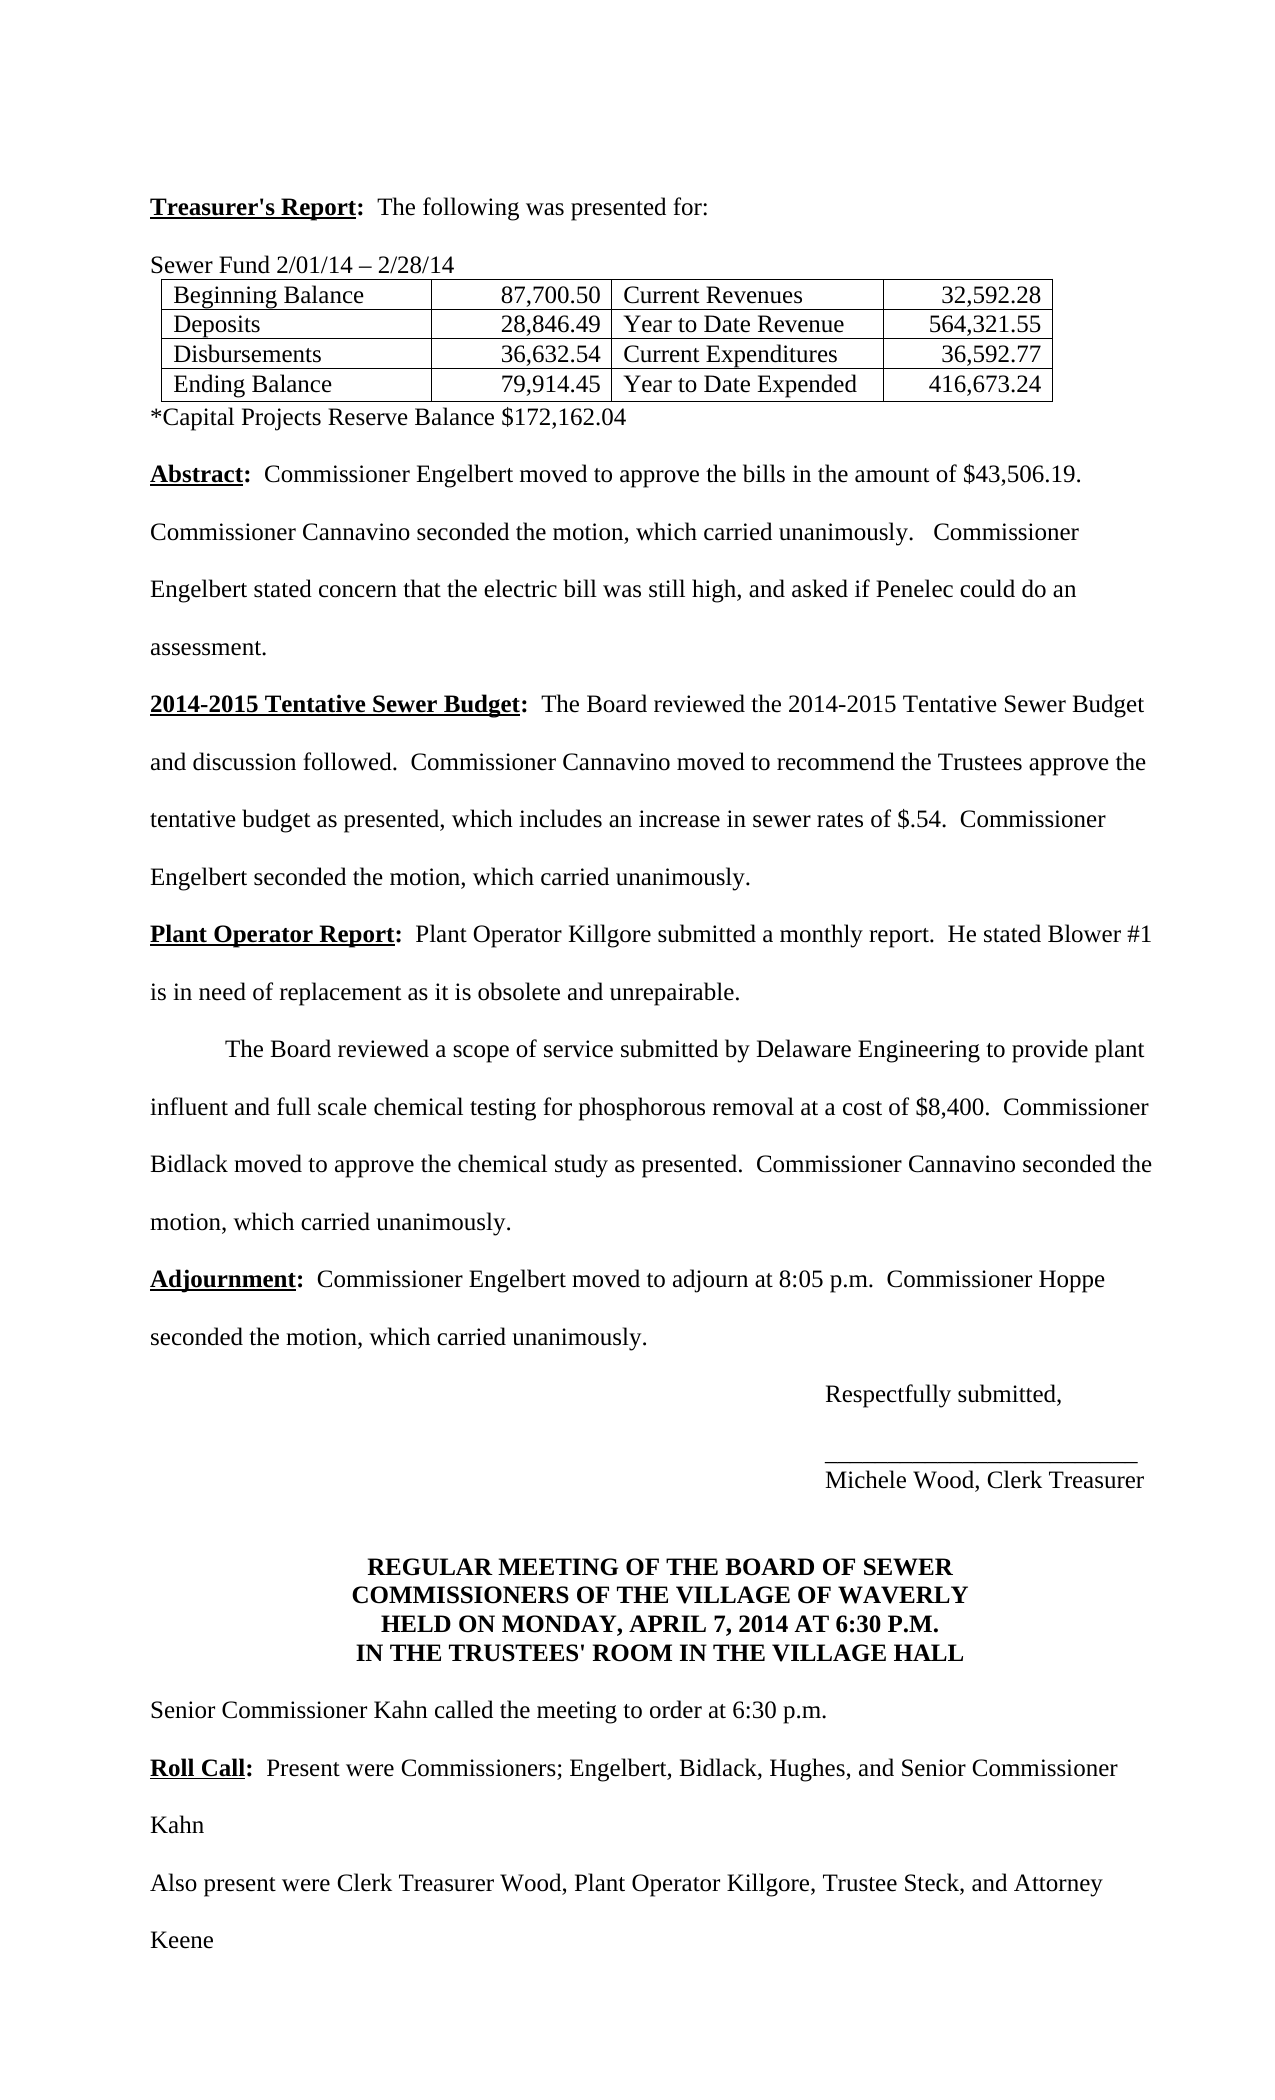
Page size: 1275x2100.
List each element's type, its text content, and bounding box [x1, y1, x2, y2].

text COMMISSIONERS OF THE VILLAGE OF WAVERLY [150, 1581, 1170, 1609]
text *Capital Projects Reserve Balance $172,162.04 [150, 402, 1170, 431]
text Abstract: Commissioner Engelbert moved to approve the bills in the amount of $43,506.19. Commissioner Cannavino seconded the motion, which carried unanimously. Commissioner Engelbert stated concern that the electric bill was still high, and asked if Penelec could do an assessment. [150, 459, 1170, 661]
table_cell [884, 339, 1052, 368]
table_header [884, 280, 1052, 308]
text Respectfully submitted, [675, 1379, 1170, 1408]
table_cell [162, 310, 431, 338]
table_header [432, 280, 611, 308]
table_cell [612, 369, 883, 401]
text Michele Wood, Clerk Treasurer [150, 1466, 1170, 1494]
text Roll Call: Present were Commissioners; Engelbert, Bidlack, Hughes, and Senior Commissioner Kahn [150, 1753, 1170, 1839]
text _________________________ [150, 1437, 1170, 1466]
text IN THE TRUSTEES' ROOM IN THE VILLAGE HALL [150, 1638, 1170, 1667]
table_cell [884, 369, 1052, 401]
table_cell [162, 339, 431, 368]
text HELD ON MONDAY, APRIL 7, 2014 AT 6:30 P.M. [150, 1609, 1170, 1638]
text REGULAR MEETING OF THE BOARD OF SEWER [150, 1552, 1170, 1581]
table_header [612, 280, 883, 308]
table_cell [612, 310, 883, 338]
text Sewer Fund 2/01/14 – 2/28/14 [150, 250, 1170, 279]
text The Board reviewed a scope of service submitted by Delaware Engineering to provide plant influent and full scale chemical testing for phosphorous removal at a cost of $8,400. Commissioner Bidlack moved to approve the chemical study as presented. Commissioner Cannavino seconded the motion, which carried unanimously. [150, 1034, 1170, 1236]
text Senior Commissioner Kahn called the meeting to order at 6:30 p.m. [150, 1696, 1170, 1724]
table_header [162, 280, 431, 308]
text Also present were Clerk Treasurer Wood, Plant Operator Killgore, Trustee Steck, and Attorney Keene [150, 1868, 1170, 1954]
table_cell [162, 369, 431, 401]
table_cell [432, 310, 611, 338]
text 2014-2015 Tentative Sewer Budget: The Board reviewed the 2014-2015 Tentative Sewer Budget and discussion followed. Commissioner Cannavino moved to recommend the Trustees approve the tentative budget as presented, which includes an increase in sewer rates of $.54. Commissioner Engelbert seconded the motion, which carried unanimously. [150, 689, 1170, 891]
text Plant Operator Report: Plant Operator Killgore submitted a monthly report. He stated Blower #1 is in need of replacement as it is obsolete and unrepairable. [150, 919, 1170, 1006]
text Treasurer's Report: The following was presented for: [150, 192, 1170, 221]
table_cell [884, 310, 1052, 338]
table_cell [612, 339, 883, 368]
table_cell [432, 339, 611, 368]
text Adjournment: Commissioner Engelbert moved to adjourn at 8:05 p.m. Commissioner Hoppe seconded the motion, which carried unanimously. [150, 1264, 1170, 1351]
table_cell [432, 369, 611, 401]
